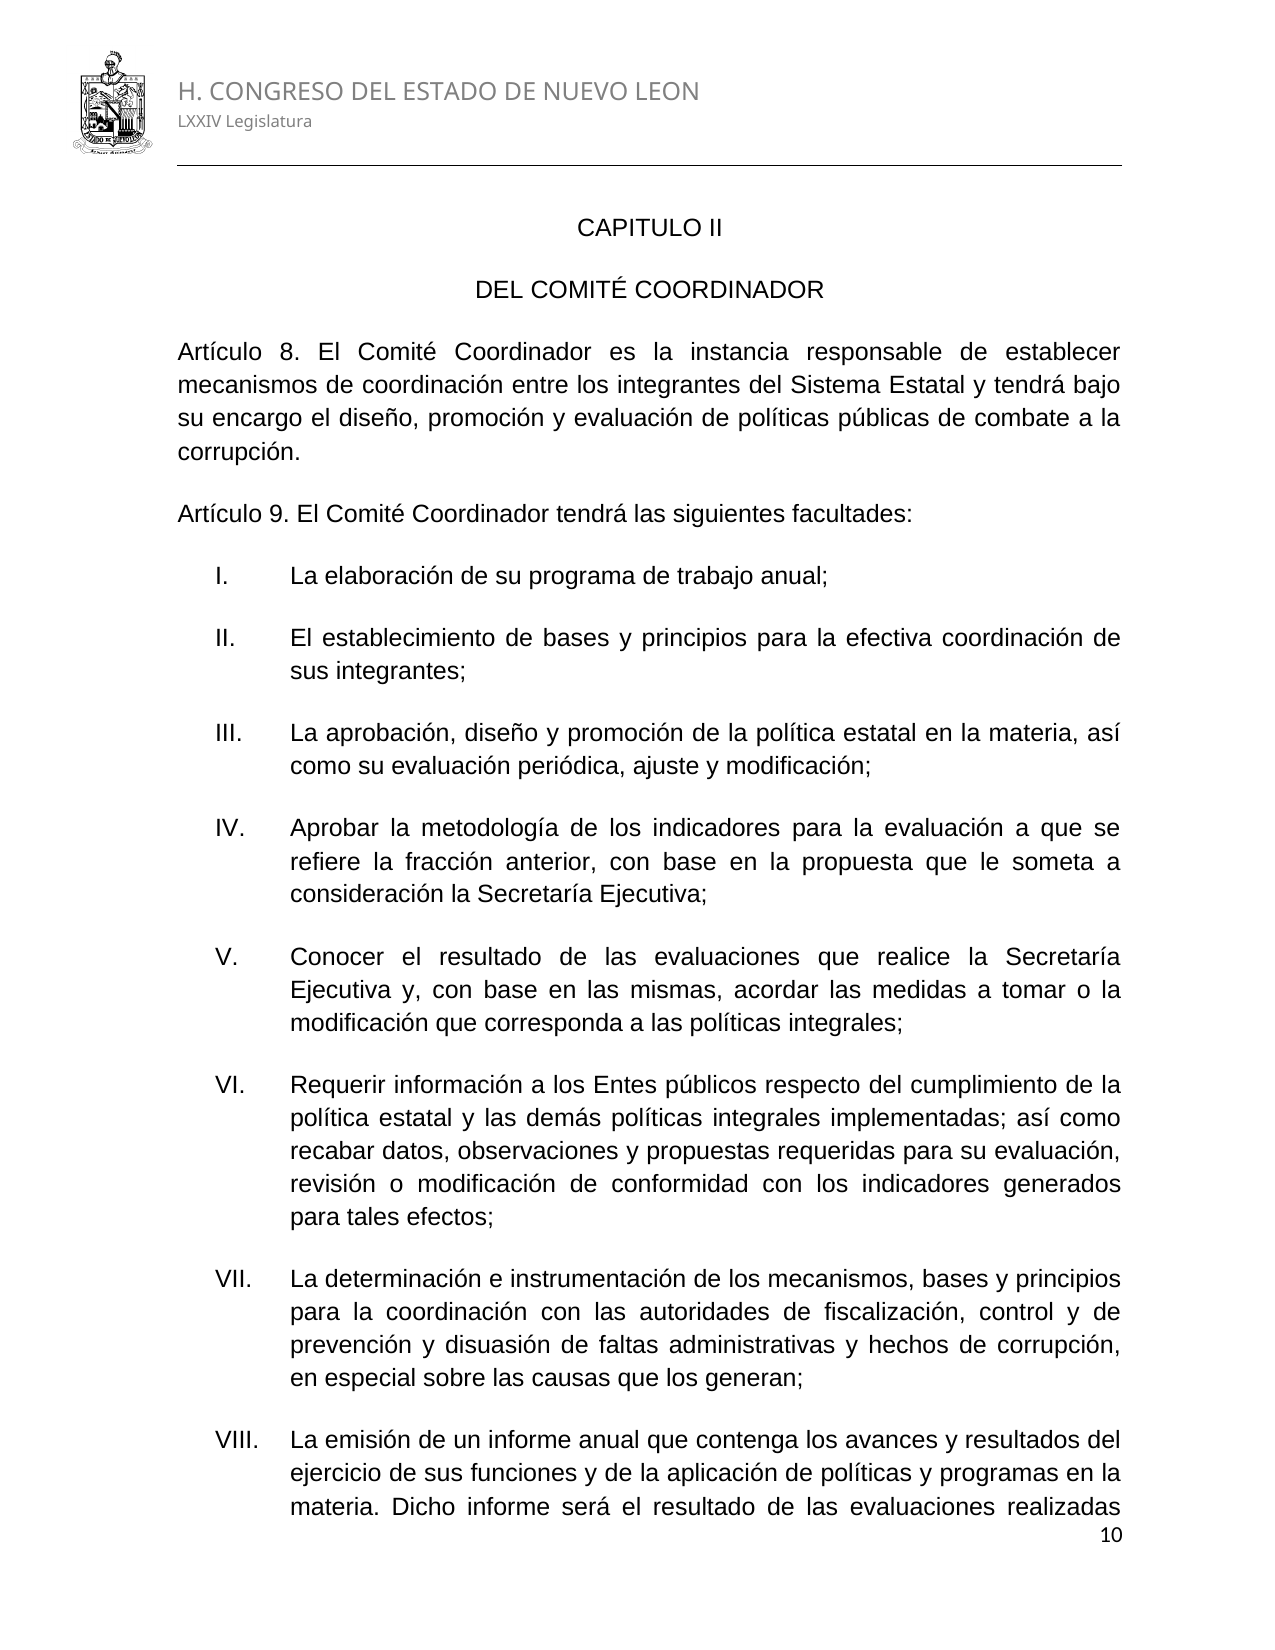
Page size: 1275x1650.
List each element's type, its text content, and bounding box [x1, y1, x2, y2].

text Artículo 9. El Comité Coordinador tendrá las siguientes facultades: [177, 499, 1122, 527]
list Requerir información a los Entes públicos respecto del cumplimiento de la política estatal y las demás políticas integrales implementadas; así como recabar datos, observaciones y propuestas requeridas para su evaluación, revisión o modificación de conformidad con los indicadores generados para tales efectos; [215, 1070, 1122, 1231]
list El establecimiento de bases y principios para la efectiva coordinación de sus integrantes; [215, 623, 1122, 685]
list Conocer el resultado de las evaluaciones que realice la Secretaría Ejecutiva y, con base en las mismas, acordar las medidas a tomar o la modificación que corresponda a las políticas integrales; [215, 942, 1122, 1036]
list La determinación e instrumentación de los mecanismos, bases y principios para la coordinación con las autoridades de fiscalización, control y de prevención y disuasión de faltas administrativas y hechos de corrupción, en especial sobre las causas que los generan; [215, 1264, 1122, 1392]
text CAPITULO II [177, 213, 1122, 242]
list La elaboración de su programa de trabajo anual; [215, 561, 1122, 589]
text Artículo 8. El Comité Coordinador es la instancia responsable de establecer mecanismos de coordinación entre los integrantes del Sistema Estatal y tendrá bajo su encargo el diseño, promoción y evaluación de políticas públicas de combate a la corrupción. [177, 337, 1122, 465]
list La aprobación, diseño y promoción de la política estatal en la materia, así como su evaluación periódica, ajuste y modificación; [215, 718, 1122, 780]
picture [66, 45, 154, 154]
list Aprobar la metodología de los indicadores para la evaluación a que se refiere la fracción anterior, con base en la propuesta que le someta a consideración la Secretaría Ejecutiva; [215, 813, 1122, 908]
text DEL COMITÉ COORDINADOR [177, 275, 1122, 304]
